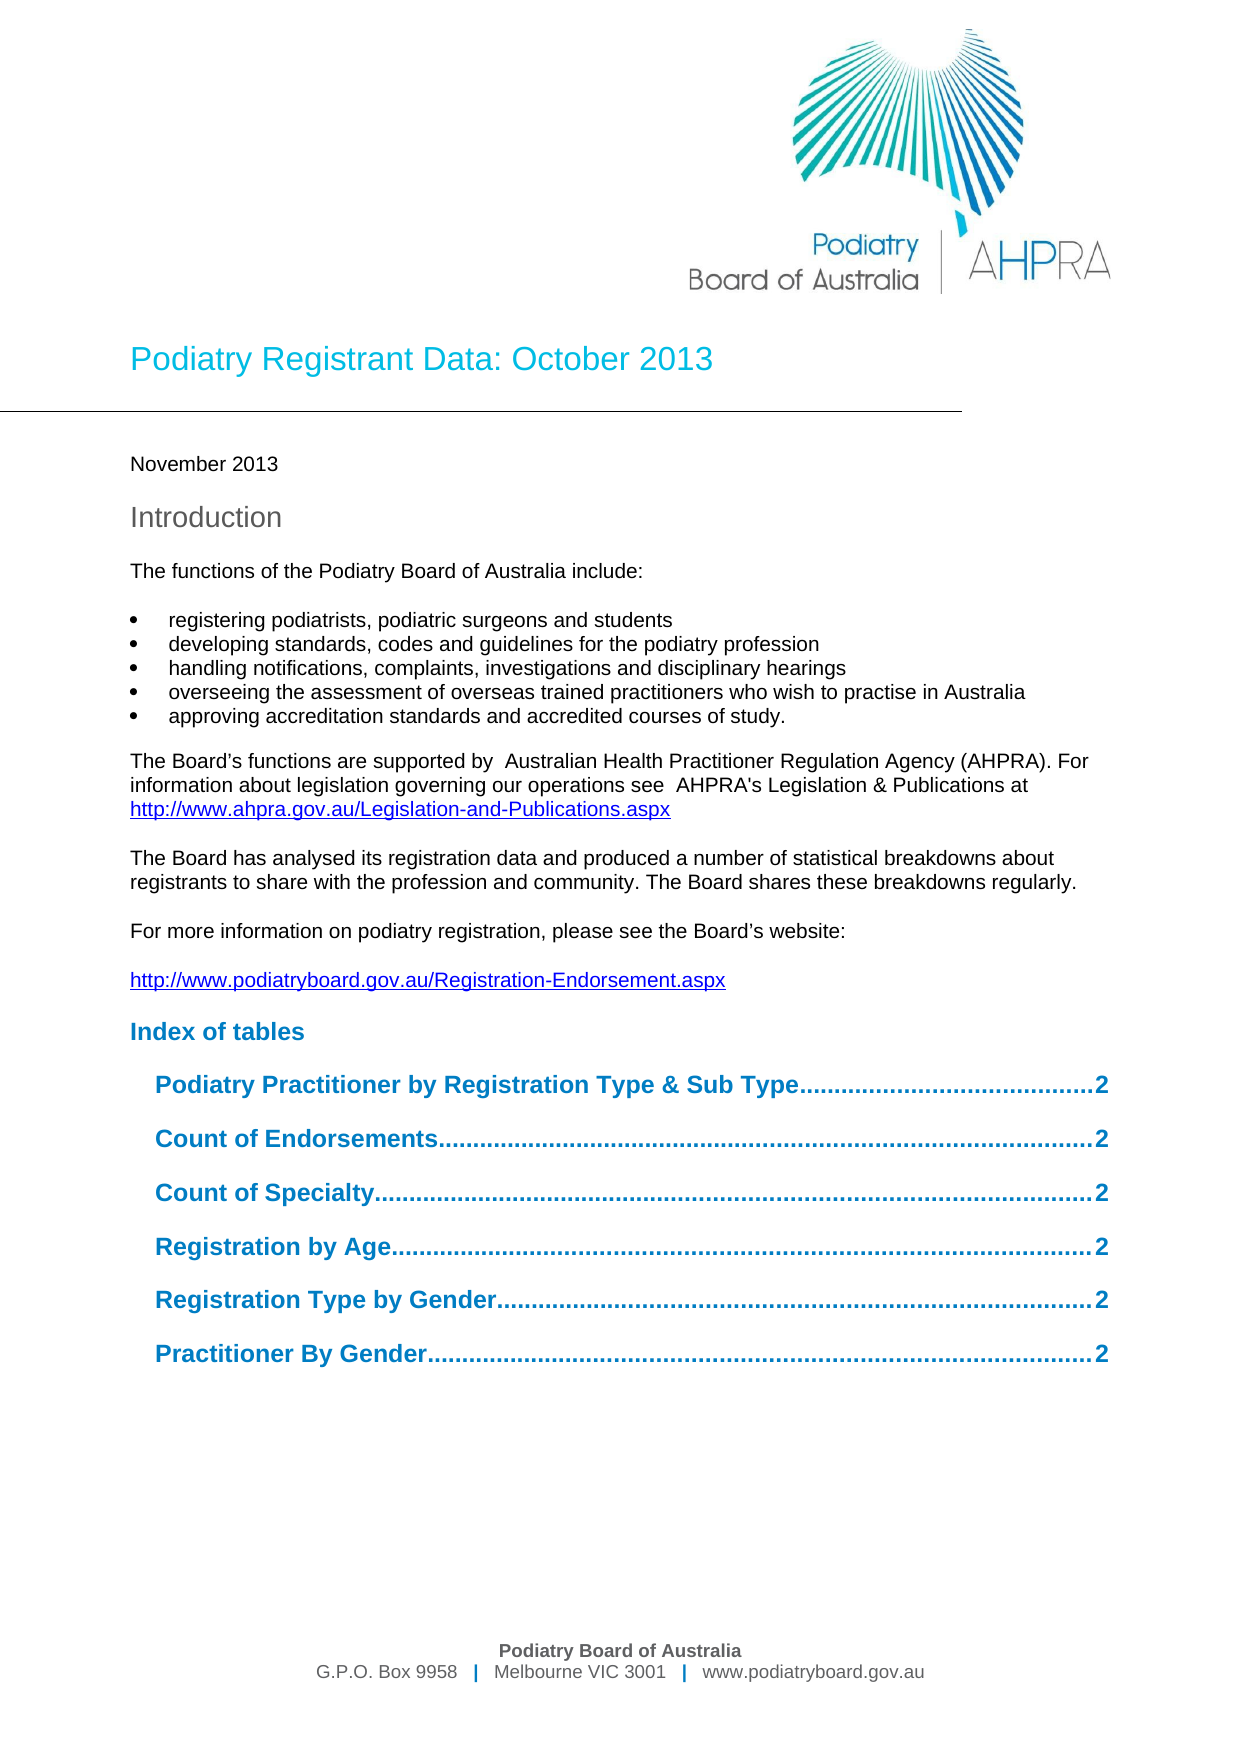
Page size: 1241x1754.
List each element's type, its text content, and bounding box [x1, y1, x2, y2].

subtitle Index of tables [130, 1017, 1110, 1045]
text http://www.podiatryboard.gov.au/Registration-Endorsement.aspx [130, 968, 1110, 992]
text Count of Specialty 2 [155, 1178, 1110, 1207]
text approving accreditation standards and accredited courses of study. [130, 704, 1110, 728]
text Podiatry Practitioner by Registration Type & Sub Type 2 [155, 1070, 1110, 1099]
text Practitioner By Gender 2 [155, 1339, 1110, 1368]
picture [689, 29, 1111, 294]
text The Board’s functions are supported by Australian Health Practitioner Regulation Agency (AHPRA). For information about legislation governing our operations see AHPRA's Legislation & Publications at http://www.ahpra.gov.au/Legislation-and-Publications.aspx [130, 749, 1110, 821]
text developing standards, codes and guidelines for the podiatry profession [130, 632, 1110, 656]
text handling notifications, complaints, investigations and disciplinary hearings [130, 656, 1110, 680]
title Podiatry Registrant Data: October 2013 [130, 339, 1110, 377]
text Registration Type by Gender 2 [155, 1285, 1110, 1314]
text The Board has analysed its registration data and produced a number of statistical breakdowns about registrants to share with the profession and community. The Board shares these breakdowns regularly. [130, 846, 1110, 894]
text overseeing the assessment of overseas trained practitioners who wish to practise in Australia [130, 680, 1110, 704]
text Registration by Age 2 [155, 1232, 1110, 1260]
subtitle Introduction [130, 500, 1110, 534]
text November 2013 [130, 451, 1110, 475]
text For more information on podiatry registration, please see the Board’s website: [130, 919, 1110, 943]
text The functions of the Podiatry Board of Australia include: [130, 559, 1110, 583]
text registering podiatrists, podiatric surgeons and students [130, 608, 1110, 632]
text Count of Endorsements 2 [155, 1124, 1110, 1153]
